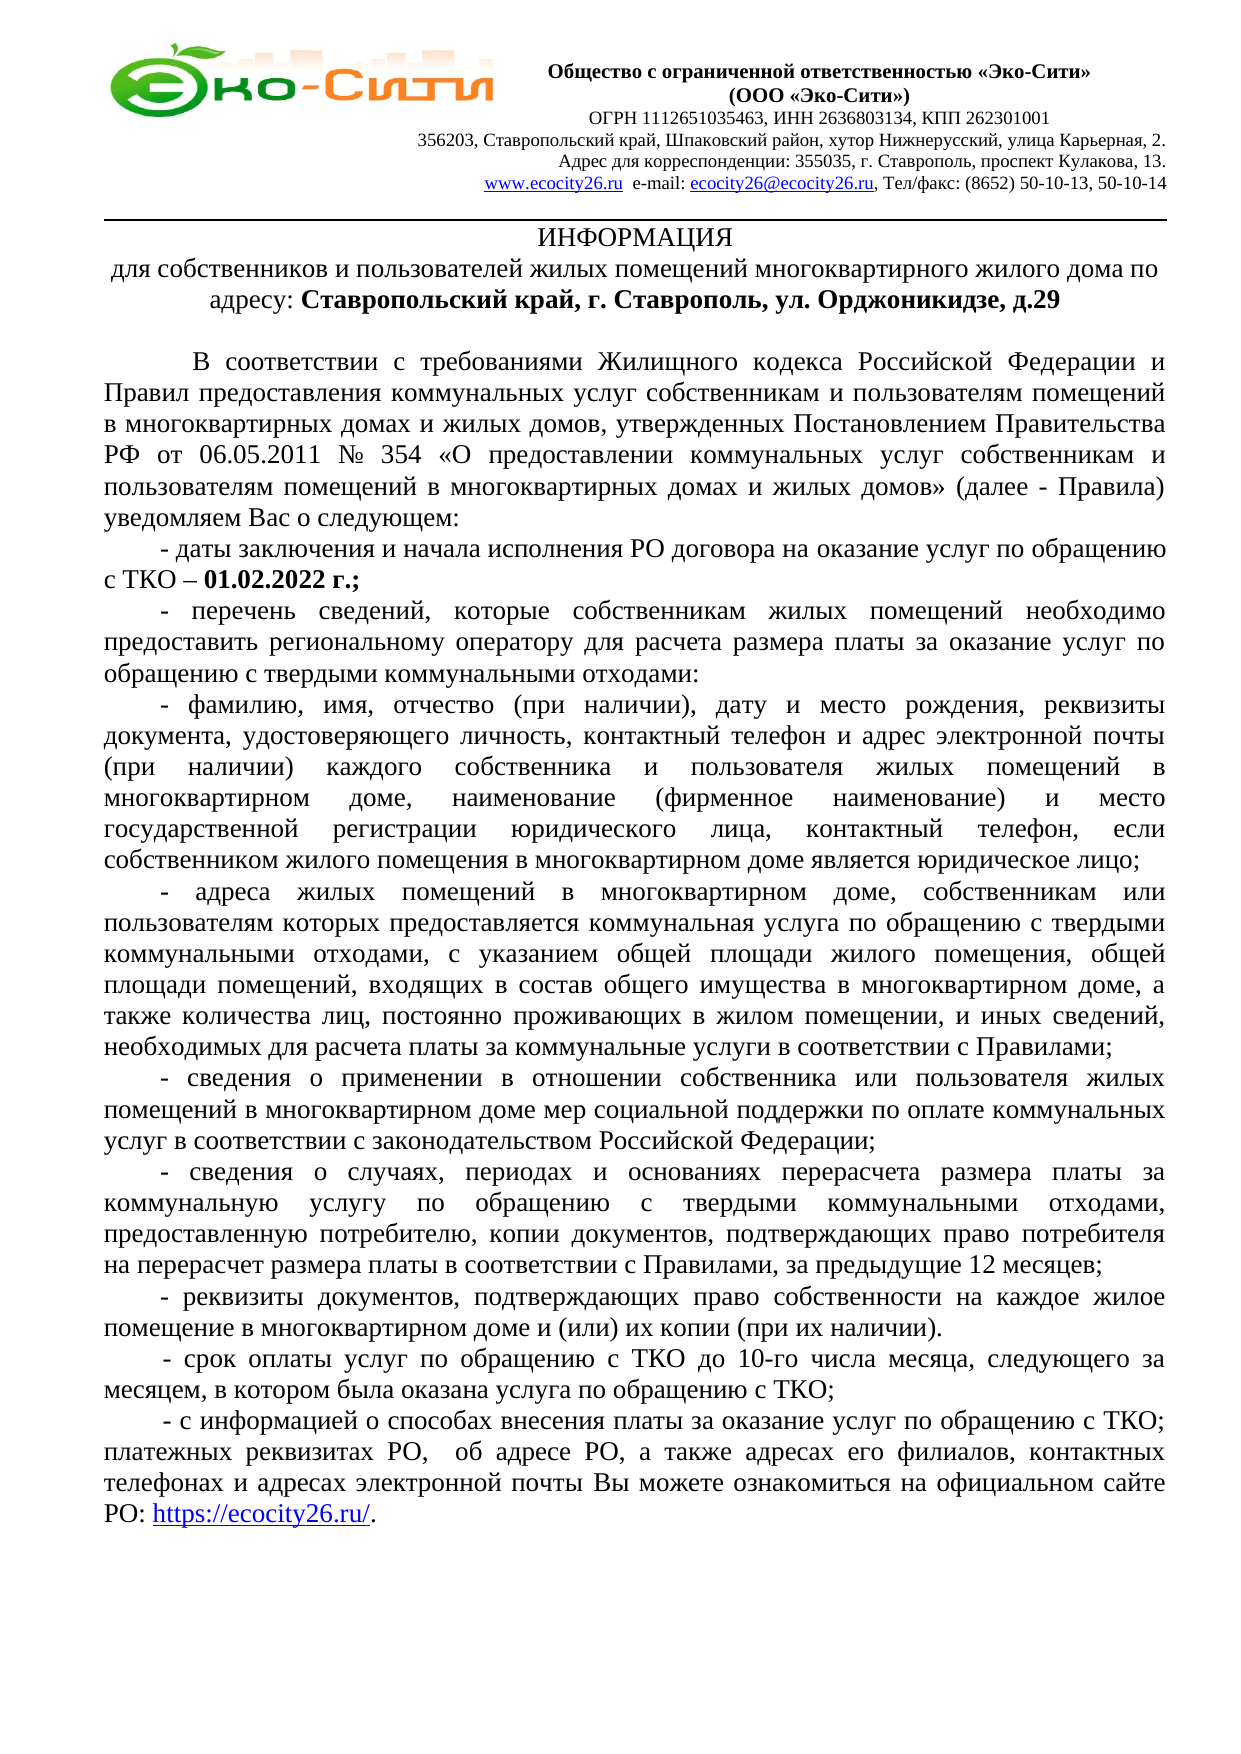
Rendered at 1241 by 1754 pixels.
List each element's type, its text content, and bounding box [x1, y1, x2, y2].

text www.ecocity26.ru e-mail: ecocity26@ecocity26.ru, Тел/факс: (8652) 50-10-13, 50-10-14 [103, 172, 1167, 193]
text - фамилию, имя, отчество (при наличии), дату и место рождения, реквизиты документа, удостоверяющего личность, контактный телефон и адрес электронной почты (при наличии) каждого собственника и пользователя жилых помещений в многоквартирном доме, наименование (фирменное наименование) и место государственной регистрации юридического лица, контактный телефон, если собственником жилого помещения в многоквартирном доме является юридическое лицо; [103, 688, 1167, 875]
text для собственников и пользователей жилых помещений многоквартирного жилого дома по адресу: Ставропольский край, г. Ставрополь, ул. Орджоникидзе, д.29 [103, 252, 1167, 314]
picture [0, 0, 624, 275]
text - реквизиты документов, подтверждающих право собственности на каждое жилое помещение в многоквартирном доме и (или) их копии (при их наличии). [103, 1279, 1167, 1342]
text - перечень сведений, которые собственникам жилых помещений необходимо предоставить региональному оператору для расчета размера платы за оказание услуг по обращению с твердыми коммунальными отходами: [103, 594, 1167, 688]
text В соответствии с требованиями Жилищного кодекса Российской Федерации и Правил предоставления коммунальных услуг собственникам и пользователям помещений в многоквартирных домах и жилых домов, утвержденных Постановлением Правительства РФ от 06.05.2011 № 354 «О предоставлении коммунальных услуг собственникам и пользователям помещений в многоквартирных домах и жилых домов» (далее - Правила) уведомляем Вас о следующем: [103, 345, 1167, 532]
text Адрес для корреспонденции: 355035, г. Ставрополь, проспект Кулакова, 13. [103, 150, 1167, 172]
text 356203, Ставропольский край, Шпаковский район, хутор Нижнерусский, улица Карьерная, 2. [103, 129, 1167, 150]
text - сведения о применении в отношении собственника или пользователя жилых помещений в многоквартирном доме мер социальной поддержки по оплате коммунальных услуг в соответствии с законодательством Российской Федерации; [103, 1062, 1167, 1155]
text ИНФОРМАЦИЯ [103, 221, 1167, 252]
text (ООО «Эко-Сити») [472, 83, 1167, 107]
text Общество с ограниченной ответственностью «Эко-Сити» [472, 59, 1167, 83]
text - сведения о случаях, периодах и основаниях перерасчета размера платы за коммунальную услугу по обращению с твердыми коммунальными отходами, предоставленную потребителю, копии документов, подтверждающих право потребителя на перерасчет размера платы в соответствии с Правилами, за предыдущие 12 месяцев; [103, 1155, 1167, 1279]
text - срок оплаты услуг по обращению с ТКО до 10-го числа месяца, следующего за месяцем, в котором была оказана услуга по обращению с ТКО; [103, 1342, 1167, 1404]
text - адреса жилых помещений в многоквартирном доме, собственникам или пользователям которых предоставляется коммунальная услуга по обращению с твердыми коммунальными отходами, с указанием общей площади жилого помещения, общей площади помещений, входящих в состав общего имущества в многоквартирном доме, а также количества лиц, постоянно проживающих в жилом помещении, и иных сведений, необходимых для расчета платы за коммунальные услуги в соответствии с Правилами; [103, 875, 1167, 1062]
text - даты заключения и начала исполнения РО договора на оказание услуг по обращению с ТКО – 01.02.2022 г.; [103, 532, 1167, 594]
text ОГРН 1112651035463, ИНН 2636803134, КПП 262301001 [472, 107, 1167, 129]
text - с информацией о способах внесения платы за оказание услуг по обращению с ТКО; платежных реквизитах РО, об адресе РО, а также адресах его филиалов, контактных телефонах и адресах электронной почты Вы можете ознакомиться на официальном сайте РО: https://ecocity26.ru/. [103, 1404, 1167, 1529]
